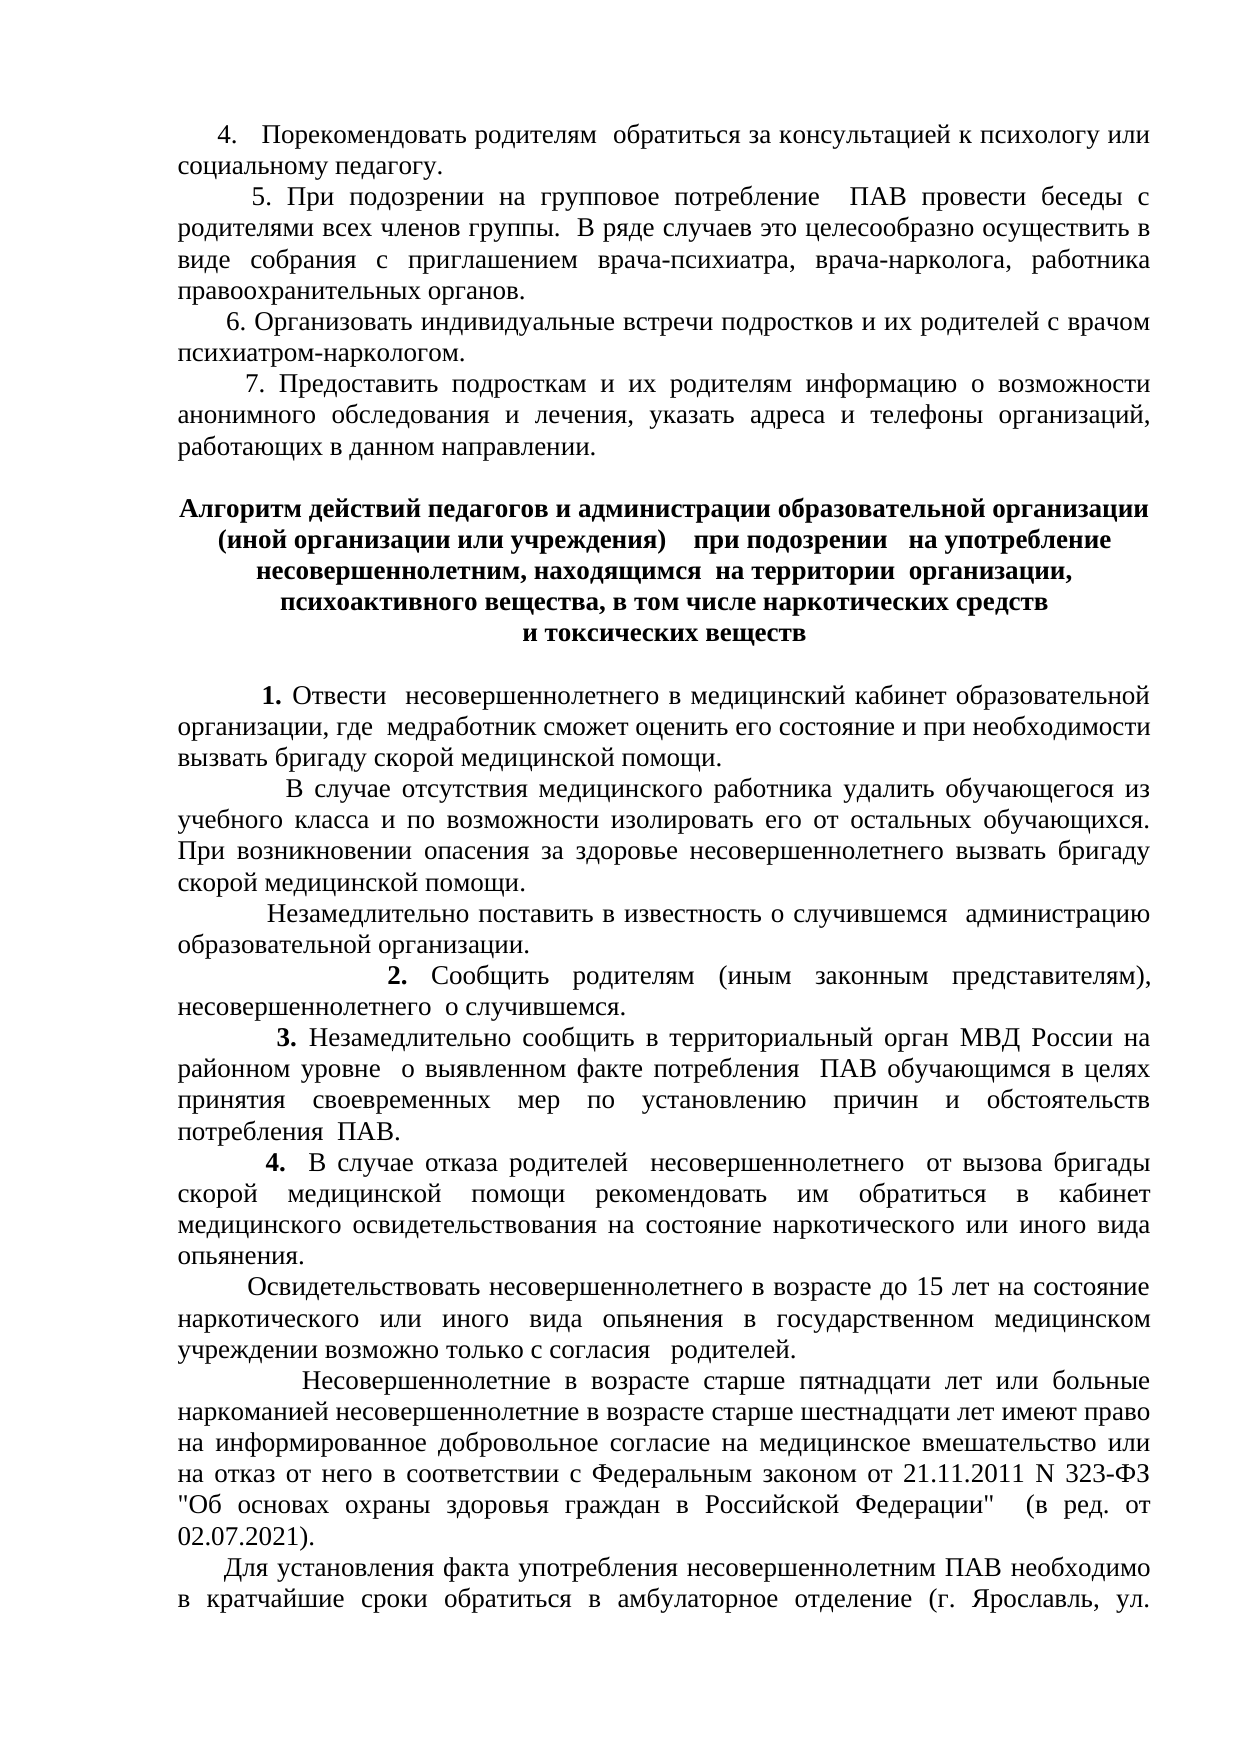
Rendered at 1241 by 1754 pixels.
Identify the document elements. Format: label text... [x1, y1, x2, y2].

text 1. Отвести несовершеннолетнего в медицинский кабинет образовательной организации, где медработник сможет оценить его состояние и при необходимости вызвать бригаду скорой медицинской помощи. [177, 679, 1152, 772]
text Незамедлительно поставить в известность о случившемся администрацию образовательной организации. [177, 897, 1152, 959]
text 5. При подозрении на групповое потребление ПАВ провести беседы с родителями всех членов группы. В ряде случаев это целесообразно осуществить в виде собрания с приглашением врача-психиатра, врача-нарколога, работника правоохранительных органов. [177, 180, 1152, 305]
text Освидетельствовать несовершеннолетнего в возрасте до 15 лет на состояние наркотического или иного вида опьянения в государственном медицинском учреждении возможно только с согласия родителей. [177, 1271, 1152, 1364]
text Несовершеннолетние в возрасте старше пятнадцати лет или больные наркоманией несовершеннолетние в возрасте старше шестнадцати лет имеют право на информированное добровольное согласие на медицинское вмешательство или на отказ от него в соответствии с Федеральным законом от 21.11.2011 N 323-ФЗ "Об основах охраны здоровья граждан в Российской Федерации" (в ред. от 02.07.2021). [177, 1364, 1152, 1551]
text 4. Порекомендовать родителям обратиться за консультацией к психологу или социальному педагогу. [177, 118, 1152, 180]
text 7. Предоставить подросткам и их родителям информацию о возможности анонимного обследования и лечения, указать адреса и телефоны организаций, работающих в данном направлении. [177, 367, 1152, 461]
text 2. Сообщить родителям (иным законным представителям), несовершеннолетнего о случившемся. [177, 959, 1152, 1021]
text В случае отсутствия медицинского работника удалить обучающегося из учебного класса и по возможности изолировать его от остальных обучающихся. При возникновении опасения за здоровье несовершеннолетнего вызвать бригаду скорой медицинской помощи. [177, 772, 1152, 897]
text 6. Организовать индивидуальные встречи подростков и их родителей с врачом психиатром-наркологом. [177, 305, 1152, 367]
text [177, 1551, 1152, 1613]
text и токсических веществ [177, 616, 1152, 648]
text 4. В случае отказа родителей несовершеннолетнего от вызова бригады скорой медицинской помощи рекомендовать им обратиться в кабинет медицинского освидетельствования на состояние наркотического или иного вида опьянения. [177, 1146, 1152, 1271]
text Алгоритм действий педагогов и администрации образовательной организации (иной организации или учреждения) при подозрении на употребление несовершеннолетним, находящимся на территории организации, психоактивного вещества, в том числе наркотических средств [177, 492, 1152, 616]
text 3. Незамедлительно сообщить в территориальный орган МВД России на районном уровне о выявленном факте потребления ПАВ обучающимся в целях принятия своевременных мер по установлению причин и обстоятельств потребления ПАВ. [177, 1021, 1152, 1146]
